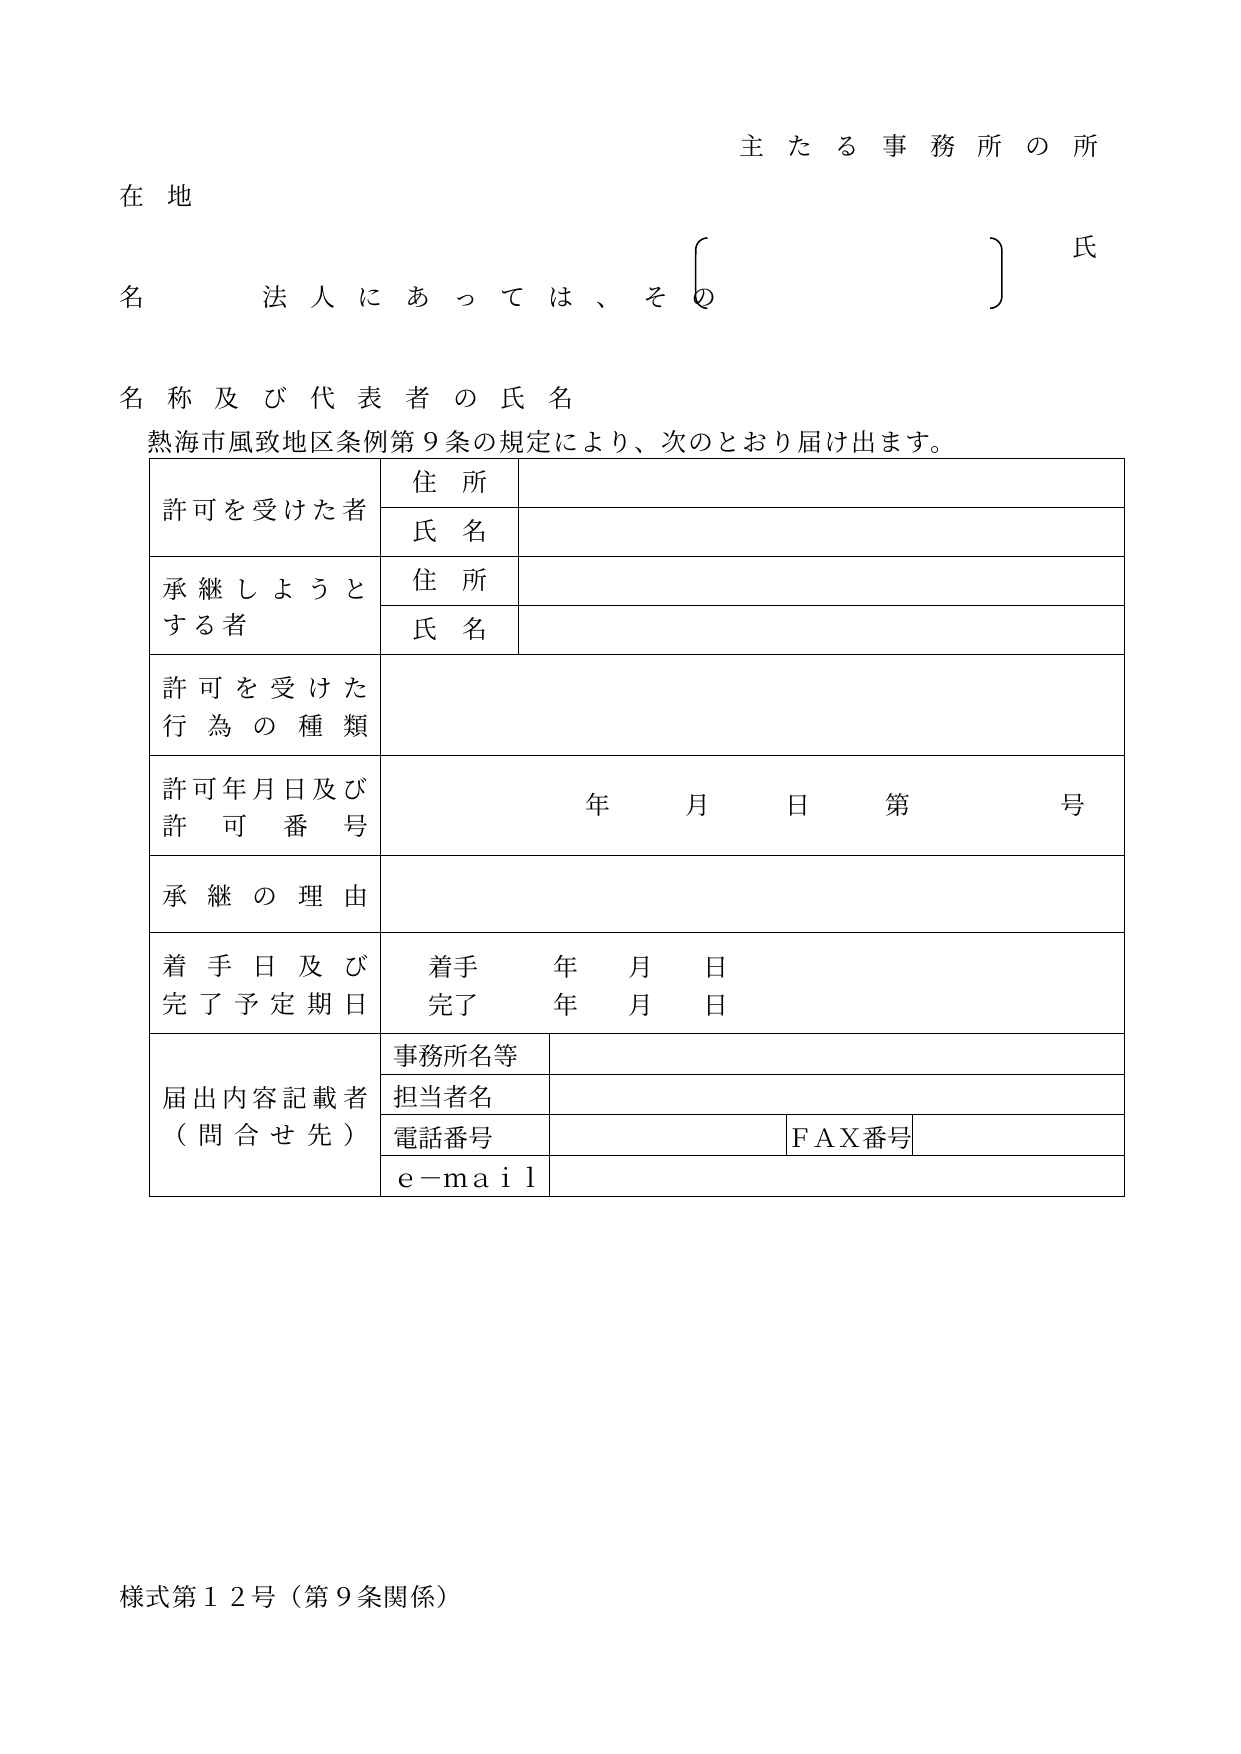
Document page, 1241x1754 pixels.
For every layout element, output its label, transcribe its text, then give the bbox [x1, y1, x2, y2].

table_cell 担当者名 [381, 1075, 549, 1114]
table_cell 住 所 [381, 557, 518, 605]
table_cell [519, 606, 1124, 654]
table_cell 着手日及び 完了予定期日 [150, 933, 380, 1033]
table_header [519, 459, 1124, 507]
table_cell 着手 年 月 日 完了 年 月 日 [381, 933, 1124, 1033]
table_cell [550, 1034, 1124, 1074]
table_cell [381, 655, 1124, 755]
table_cell 届出内容記載者 （問合せ先） [150, 1034, 380, 1196]
table_header 許可を受けた者 [150, 459, 380, 556]
text 様式第１２号（第９条関係） [119, 1572, 1121, 1613]
table_cell [381, 856, 1124, 932]
table_cell ＦＡＸ番号 [787, 1115, 912, 1155]
table_cell 年 月 日 第 号 [381, 756, 1124, 855]
table_cell ｅ－ｍａｉｌ [381, 1156, 549, 1196]
table_cell 氏 名 [381, 508, 518, 556]
text 名称及び代表者の氏名 [119, 321, 1121, 422]
table_cell [550, 1075, 1124, 1114]
table_cell 電話番号 [381, 1115, 549, 1155]
table_cell 許可を受けた 行為の種類 [150, 655, 380, 755]
table_cell [519, 557, 1124, 605]
table_cell 事務所名等 [381, 1034, 549, 1074]
table_cell [550, 1115, 786, 1155]
table_cell 許可年月日及び 許可番号 [150, 756, 380, 855]
table_header 住 所 [381, 459, 518, 507]
table_cell [519, 508, 1124, 556]
table_cell 氏 名 [381, 606, 518, 654]
text 氏 名 法人にあっては、その [119, 220, 1121, 321]
table_cell [550, 1156, 1124, 1196]
text 主たる事務所の所在地 [119, 119, 1121, 220]
text 熱海市風致地区条例第９条の規定により、次のとおり届け出ます。 [119, 422, 1121, 458]
table_cell [913, 1115, 1124, 1155]
table_cell 承継の理由 [150, 856, 380, 932]
table_cell 承継しようと する者 [150, 557, 380, 654]
